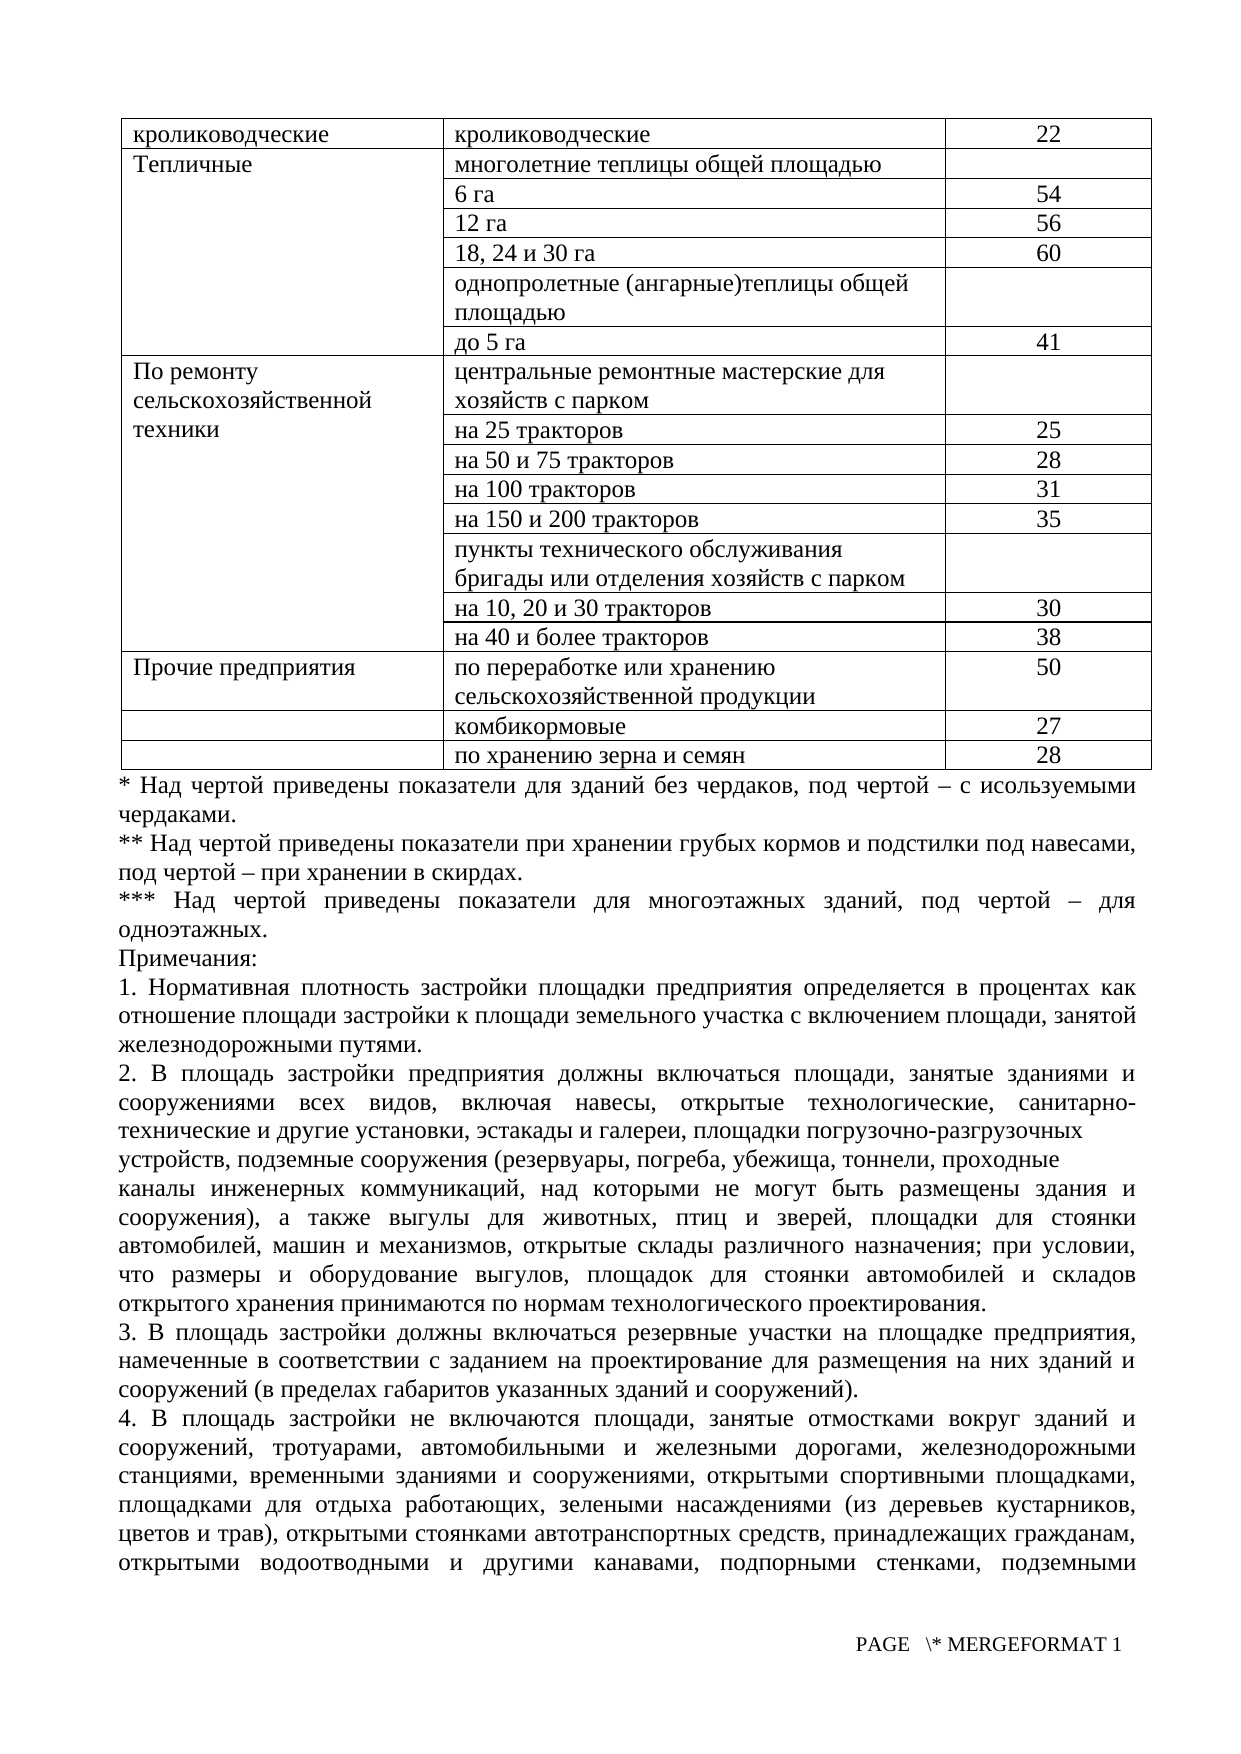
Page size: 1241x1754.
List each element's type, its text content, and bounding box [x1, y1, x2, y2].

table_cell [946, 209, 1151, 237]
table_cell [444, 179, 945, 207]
text * Над чертой приведены показатели для зданий без чердаков, под чертой – с исользуемыми чердаками. [118, 770, 1137, 828]
text ** Над чертой приведены показатели при хранении грубых кормов и подстилки под навесами, под чертой – при хранении в скирдах. [118, 828, 1137, 885]
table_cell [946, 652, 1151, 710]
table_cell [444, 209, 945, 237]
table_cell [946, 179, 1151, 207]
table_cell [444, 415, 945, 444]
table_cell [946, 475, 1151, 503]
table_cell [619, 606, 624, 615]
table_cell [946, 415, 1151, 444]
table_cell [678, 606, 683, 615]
text *** Над чертой приведены показатели для многоэтажных зданий, под чертой – для одноэтажных. [118, 885, 1137, 943]
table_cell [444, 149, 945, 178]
text 1. Нормативная плотность застройки площадки предприятия определяется в процентах как отношение площади застройки к площади земельного участка с включением площади, занятой железнодорожными путями. [118, 972, 1137, 1058]
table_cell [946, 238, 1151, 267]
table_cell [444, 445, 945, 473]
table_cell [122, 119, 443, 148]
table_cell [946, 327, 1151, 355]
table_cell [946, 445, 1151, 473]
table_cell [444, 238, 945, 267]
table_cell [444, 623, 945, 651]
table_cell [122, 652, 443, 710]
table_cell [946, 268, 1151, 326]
text каналы инженерных коммуникаций, над которыми не могут быть размещены здания и сооружения), а также выгулы для животных, птиц и зверей, площадки для стоянки автомобилей, машин и механизмов, открытые склады различного назначения; при условии, что размеры и оборудование выгулов, площадок для стоянки автомобилей и складов открытого хранения принимаются по нормам технологического проектирования. [118, 1173, 1137, 1317]
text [118, 1403, 1137, 1575]
text Примечания: [118, 943, 1137, 972]
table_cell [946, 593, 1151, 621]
text устройств, подземные сооружения (резервуары, погреба, убежища, тоннели, проходные [118, 1144, 1137, 1173]
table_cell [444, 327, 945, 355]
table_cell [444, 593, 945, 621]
text 3. В площадь застройки должны включаться резервные участки на площадке предприятия, намеченные в соответствии с заданием на проектирование для размещения на них зданий и сооружений (в пределах габаритов указанных зданий и сооружений). [118, 1317, 1137, 1403]
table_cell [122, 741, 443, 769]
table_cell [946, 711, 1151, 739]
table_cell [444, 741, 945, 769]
text 2. В площадь застройки предприятия должны включаться площади, занятые зданиями и сооружениями всех видов, включая навесы, открытые технологические, санитарно-технические и другие установки, эстакады и галереи, площадки погрузочно-разгрузочных [118, 1058, 1137, 1144]
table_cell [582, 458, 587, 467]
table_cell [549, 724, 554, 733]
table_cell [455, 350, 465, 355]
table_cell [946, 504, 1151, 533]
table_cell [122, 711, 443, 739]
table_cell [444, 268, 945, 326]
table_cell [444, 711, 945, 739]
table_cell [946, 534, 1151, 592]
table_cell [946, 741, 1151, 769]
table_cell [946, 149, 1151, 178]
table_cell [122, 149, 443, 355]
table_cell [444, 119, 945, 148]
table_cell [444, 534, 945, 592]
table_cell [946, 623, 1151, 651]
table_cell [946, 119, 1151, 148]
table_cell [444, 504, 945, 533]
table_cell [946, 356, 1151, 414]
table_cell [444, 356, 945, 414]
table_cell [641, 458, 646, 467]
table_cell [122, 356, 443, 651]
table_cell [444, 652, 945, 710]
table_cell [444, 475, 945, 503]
